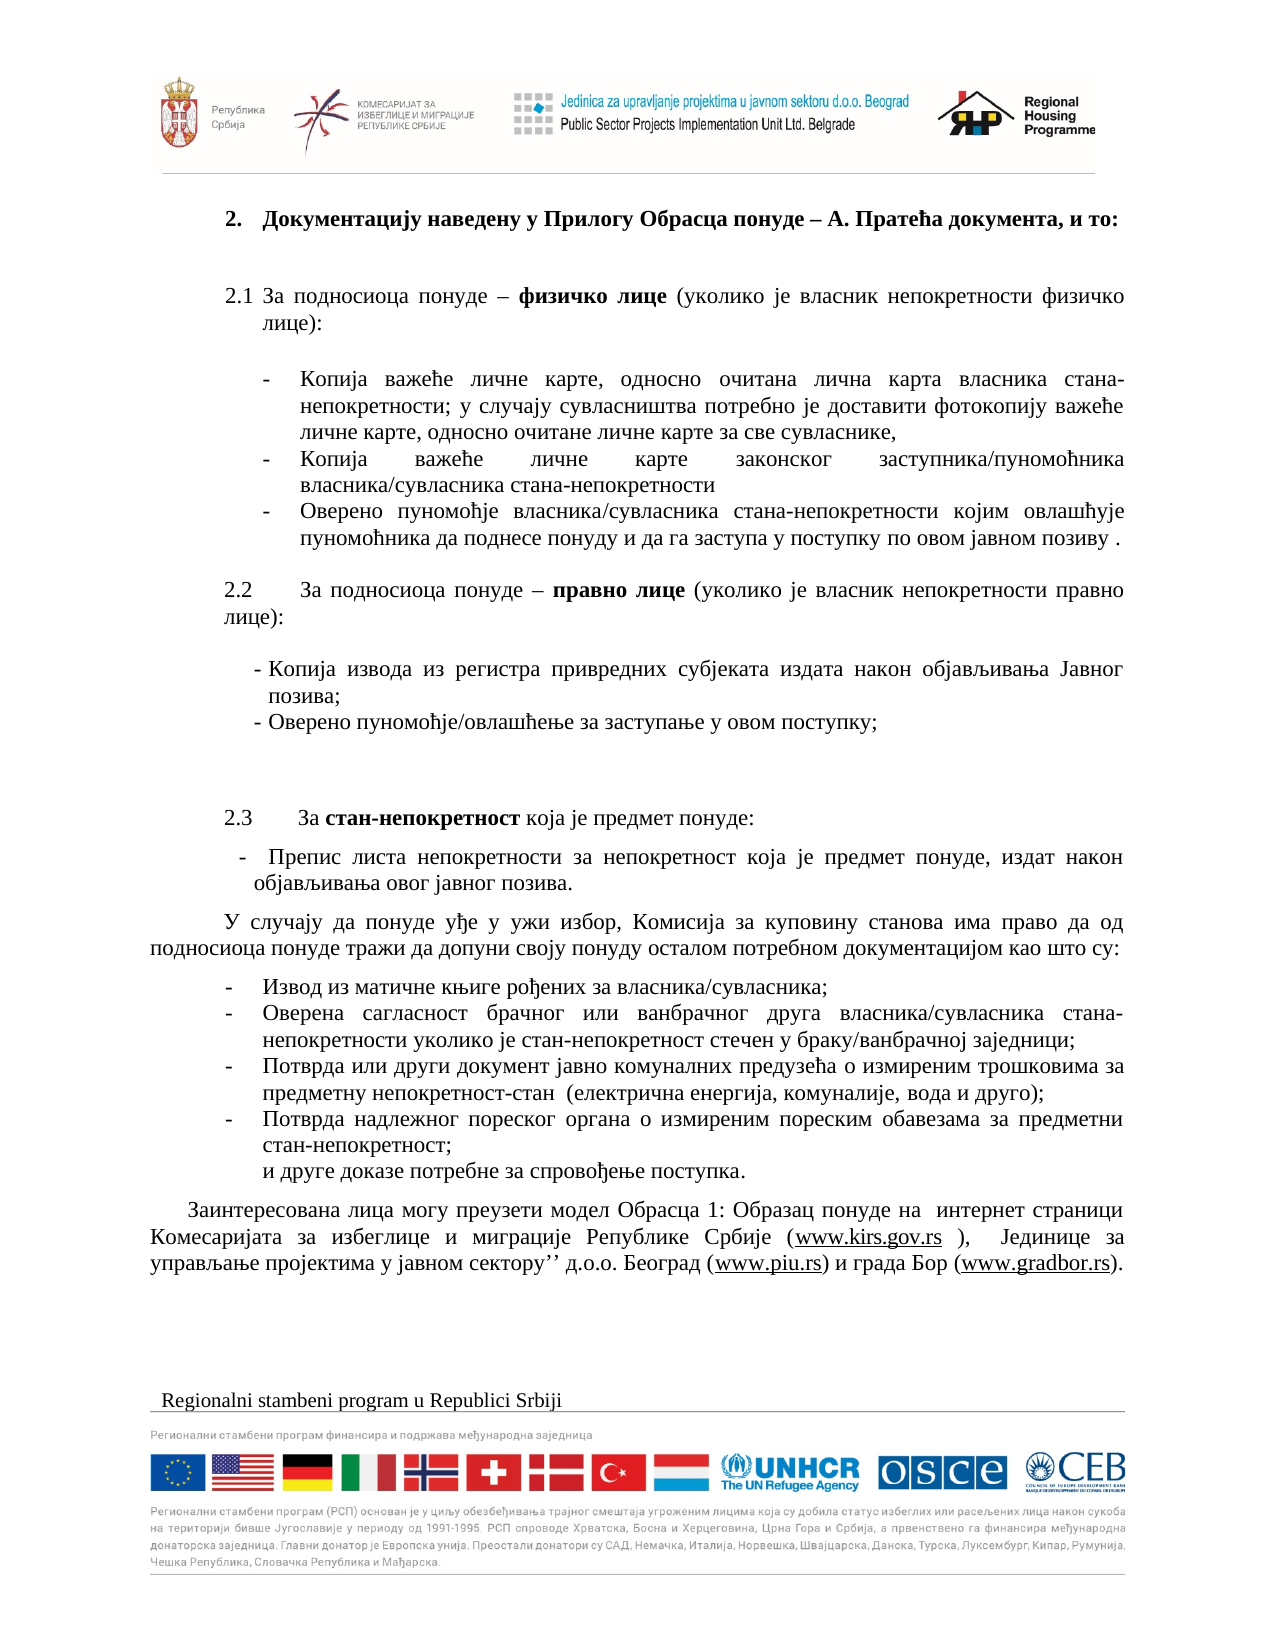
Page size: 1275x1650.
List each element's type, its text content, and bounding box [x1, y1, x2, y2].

text Заинтересована лица могу преузети модел Обрасца 1: Образац понуде на интернет страници Комесаријата за избеглице и миграције Републике Србије (www.kirs.gov.rs ), Јединице за управљање пројектима у јавном сектору’’ д.о.о. Београд (www.piu.rs) и града Бор (www.gradbor.rs). [150, 1196, 1125, 1276]
list Копија важеће личне карте, односно очитана лична карта власника стана-непокретности; у случају сувласништва потребно је доставити фотокопију важеће личне карте, односно очитане личне карте за све сувласнике, [262, 366, 1125, 444]
list Потврда или други документ јавно комуналних предузећа о измиреним трошковима за предметну непокретност-стан (електрична енергија, комуналије, вода и друго); [225, 1052, 1125, 1105]
text У случају да понуде уђе у ужи избор, Комисија за куповину станова има право да од подносиоца понуде тражи да допуни своју понуду осталом потребном документацијом као што су: [150, 908, 1125, 961]
list За подносиоца понуде – физичко лице (уколико је власник непокретности физичко лице): [225, 282, 1125, 366]
list Потврда надлежног пореског органа о измиреним пореским обавезама за предметни стан-непокретност; [225, 1105, 1125, 1158]
picture [150, 1411, 1125, 1575]
list Оверено пуномоћје/овлашћење за заступање у овом поступку; [253, 708, 1125, 734]
list и друге доказе потребне за спровођење поступка. [262, 1158, 1125, 1184]
list За подносиоца понуде – правно лице (уколико је власник непокретности правно лице): [224, 576, 1125, 629]
list Оверена сагласност брачног или ванбрачног друга власника/сувласника стана-непокретности уколико је стан-непокретност стечен у браку/ванбрачној заједници; [225, 999, 1125, 1052]
picture [150, 75, 1096, 174]
list Документацију наведену у Прилогу Обрасца понуде – А. Пратећа документа, и то: [225, 204, 1125, 231]
list Оверено пуномоћје власника/сувласника стана-непокретности којим овлашћује пуномоћника да поднесе понуду и да га заступа у поступку по овом јавном позиву . [262, 497, 1125, 550]
list Извод из матичне књиге рођених за власника/сувласника; [225, 973, 1125, 999]
list Копија извода из регистра привредних субјеката издата након објављивања Јавног позива; [253, 655, 1125, 708]
list Копија важеће личне карте законског заступника/пуномоћника власника/сувласника стана-непокретности [262, 444, 1125, 497]
list За стан-непокретност која је предмет понуде: [224, 804, 1125, 830]
text - Препис листа непокретности за непокретност која је предмет понуде, издат након објављивања овог јавног позива. [239, 843, 1125, 895]
